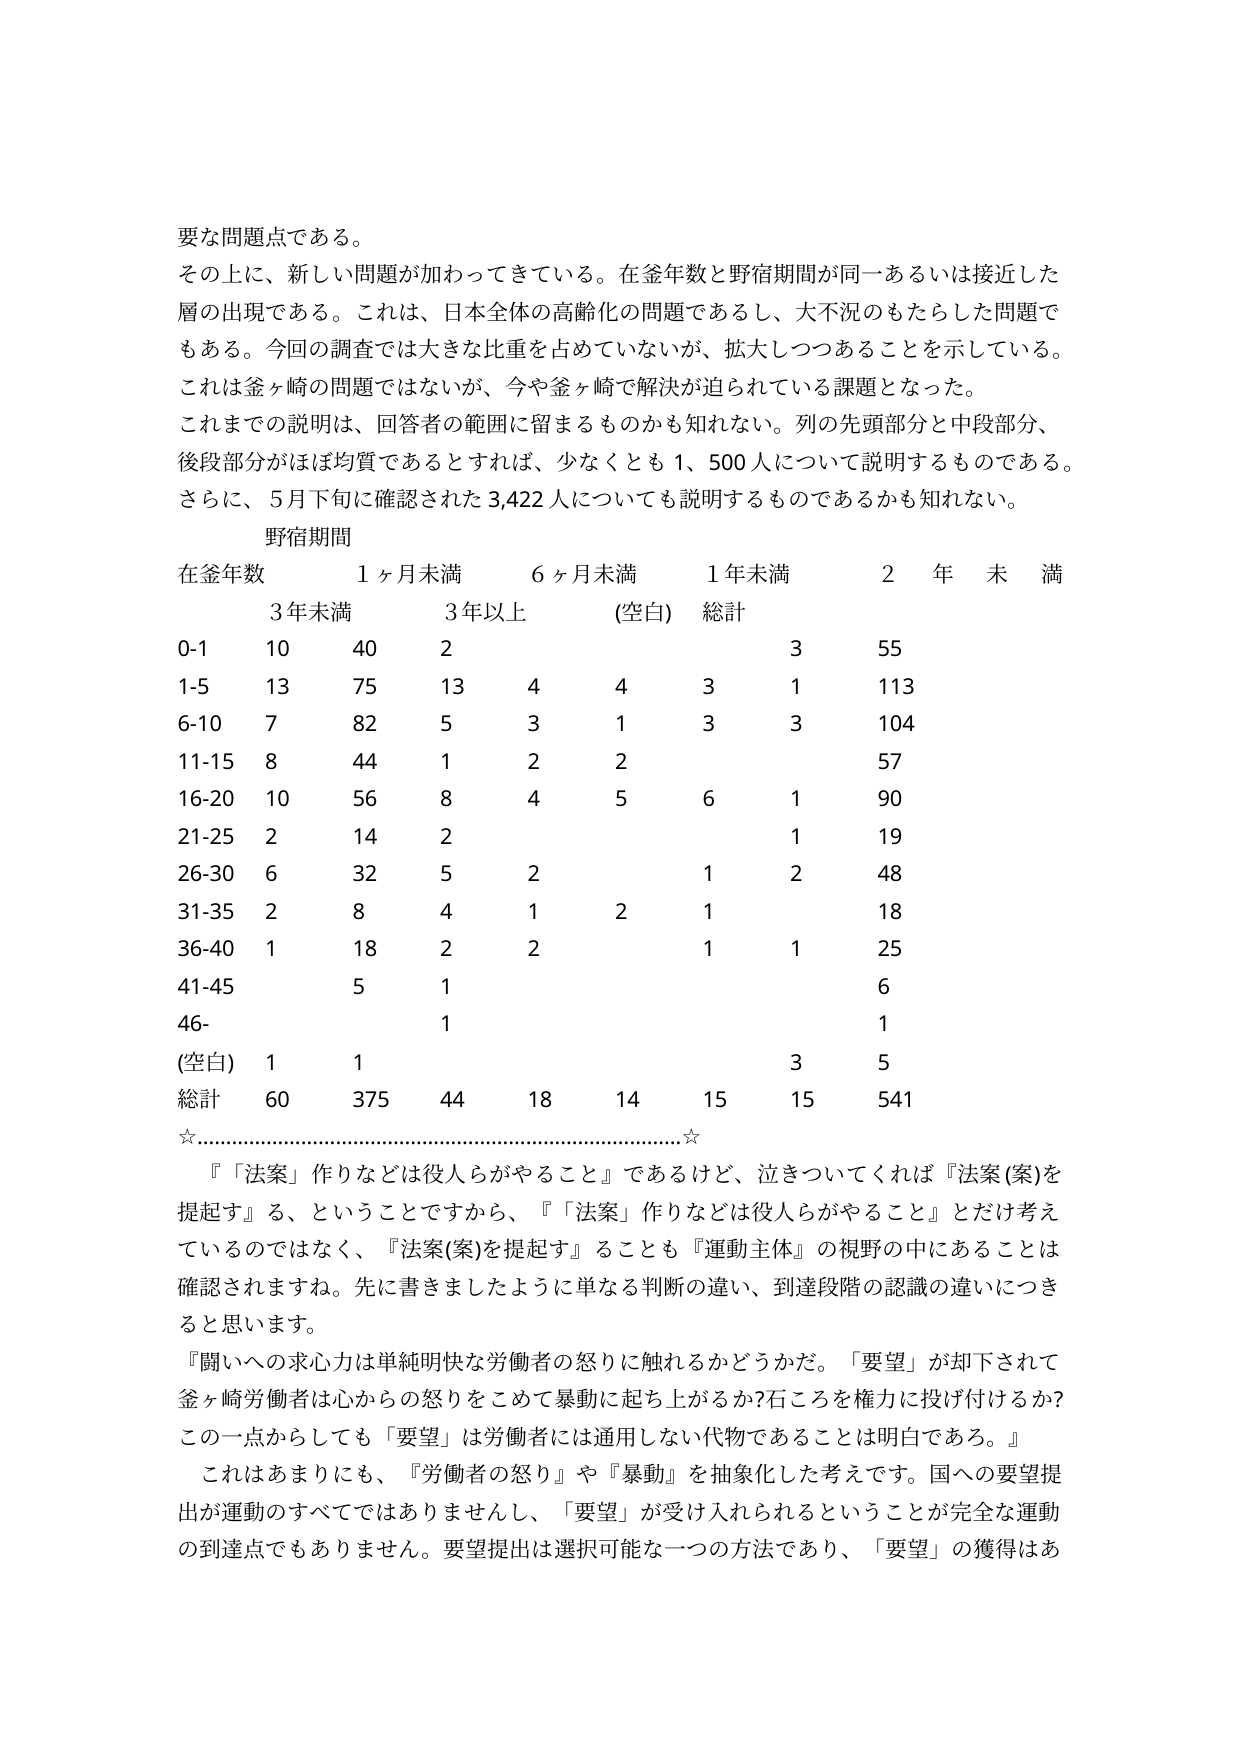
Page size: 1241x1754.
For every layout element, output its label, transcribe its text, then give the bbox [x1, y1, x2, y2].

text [177, 1454, 1063, 1567]
text その上に、新しい問題が加わってきている。在釜年数と野宿期間が同一あるいは接近した層の出現である。これは、日本全体の高齢化の問題であるし、大不況のもたらした問題でもある。今回の調査では大きな比重を占めていないが、拡大しつつあることを示している。 [177, 254, 1063, 367]
text 26-30 6 32 5 2 1 2 48 [177, 854, 1063, 892]
text ☆…………………………………………………………………………☆ [177, 1117, 1063, 1154]
text これまでの説明は、回答者の範囲に留まるものかも知れない。列の先頭部分と中段部分、後段部分がほぼ均質であるとすれば、少なくとも1、500人について説明するものである。さらに、５月下旬に確認された3,422人についても説明するものであるかも知れない。 [177, 404, 1063, 517]
text 『闘いへの求心力は単純明快な労働者の怒りに触れるかどうかだ。「要望」が却下されて釜ヶ崎労働者は心からの怒りをこめて暴動に起ち上がるか?石ころを権力に投げ付けるか?この一点からしても「要望」は労働者には通用しない代物であることは明白であろ。』 [177, 1342, 1063, 1454]
text 在釜年数 １ヶ月未満 ６ヶ月未満 １年未満 ２年未満 ３年未満 ３年以上 (空白) 総計 [177, 554, 1063, 629]
text 1-5 13 75 13 4 4 3 1 113 [177, 667, 1063, 704]
text (空白) 1 1 3 5 [177, 1042, 1063, 1079]
text 総計 60 375 44 18 14 15 15 541 [177, 1079, 1063, 1117]
text 『「法案」作りなどは役人らがやること』であるけど、泣きついてくれば『法案(案)を提起す』る、ということですから、『「法案」作りなどは役人らがやること』とだけ考えているのではなく、『法案(案)を提起す』ることも『運動主体』の視野の中にあることは確認されますね。先に書きましたように単なる判断の違い、到達段階の認識の違いにつきると思います。 [177, 1154, 1063, 1342]
text 41-45 5 1 6 [177, 967, 1063, 1004]
text 21-25 2 14 2 1 19 [177, 817, 1063, 854]
text 6-10 7 82 5 3 1 3 3 104 [177, 704, 1063, 742]
text 16-20 10 56 8 4 5 6 1 90 [177, 779, 1063, 817]
text 31-35 2 8 4 1 2 1 18 [177, 892, 1063, 929]
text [177, 217, 1063, 254]
text 0-1 10 40 2 3 55 [177, 629, 1063, 667]
text これは釜ヶ崎の問題ではないが、今や釜ヶ崎で解決が迫られている課題となった。 [177, 367, 1063, 404]
text 11-15 8 44 1 2 2 57 [177, 742, 1063, 779]
text 野宿期間 [177, 517, 1063, 554]
text 46- 1 1 [177, 1004, 1063, 1042]
text 36-40 1 18 2 2 1 1 25 [177, 929, 1063, 967]
